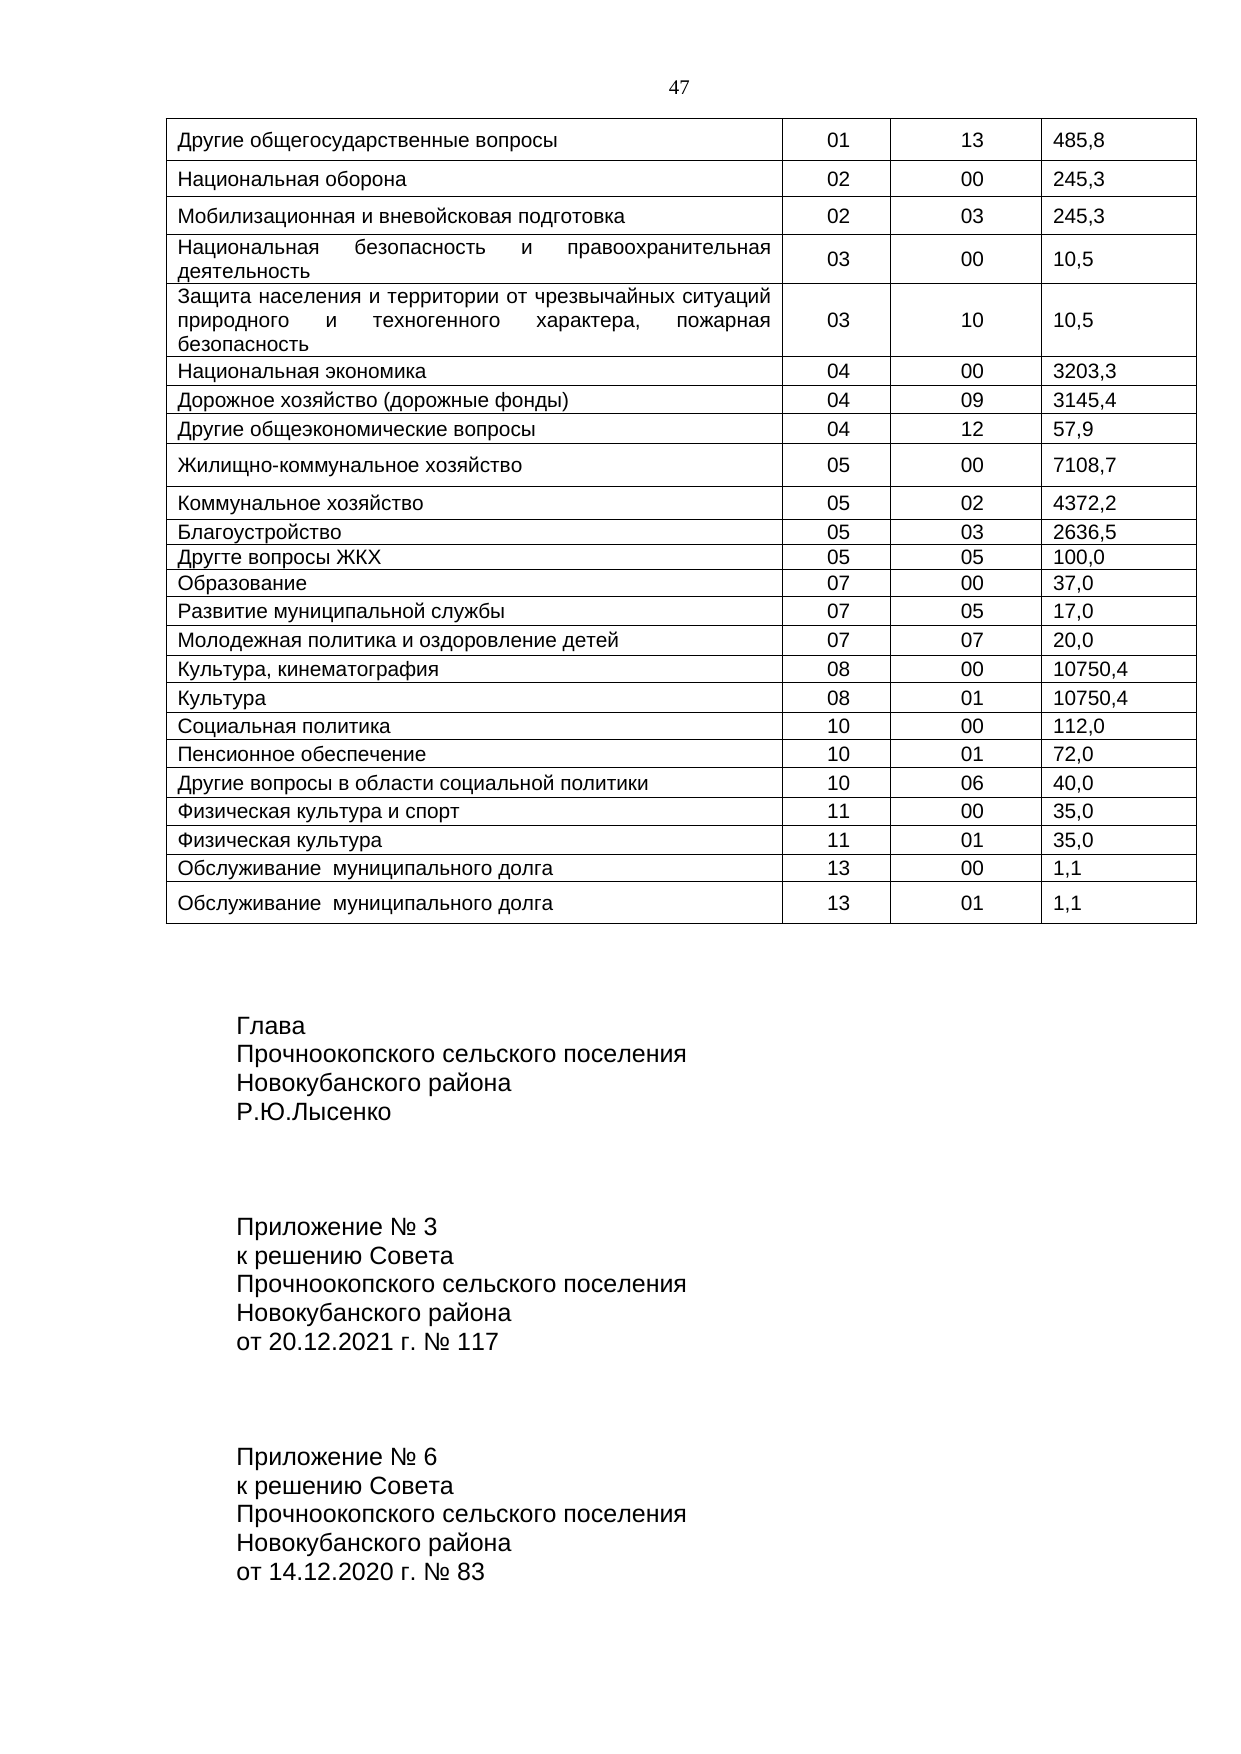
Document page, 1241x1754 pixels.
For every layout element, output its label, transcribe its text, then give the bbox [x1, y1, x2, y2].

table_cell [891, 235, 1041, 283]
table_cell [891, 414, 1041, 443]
text от 20.12.2021 г. № 117 [177, 1327, 1181, 1356]
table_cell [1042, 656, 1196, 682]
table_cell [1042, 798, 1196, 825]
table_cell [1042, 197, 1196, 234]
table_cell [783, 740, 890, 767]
text Новокубанского района [177, 1528, 1181, 1557]
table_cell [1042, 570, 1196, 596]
text Приложение № 3 [177, 1212, 1181, 1241]
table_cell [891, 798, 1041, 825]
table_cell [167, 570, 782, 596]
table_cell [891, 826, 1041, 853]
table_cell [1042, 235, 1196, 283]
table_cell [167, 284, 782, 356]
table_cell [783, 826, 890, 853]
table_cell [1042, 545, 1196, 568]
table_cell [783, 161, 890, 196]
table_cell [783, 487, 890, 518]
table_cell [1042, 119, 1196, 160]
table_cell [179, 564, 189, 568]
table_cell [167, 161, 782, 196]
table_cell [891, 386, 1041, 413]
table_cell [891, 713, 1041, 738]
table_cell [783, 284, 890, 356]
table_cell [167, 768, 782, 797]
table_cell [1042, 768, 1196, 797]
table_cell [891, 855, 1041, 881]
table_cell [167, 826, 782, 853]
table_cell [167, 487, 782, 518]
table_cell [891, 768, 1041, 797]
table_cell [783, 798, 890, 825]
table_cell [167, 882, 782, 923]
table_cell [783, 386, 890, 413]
text Новокубанского района [177, 1298, 1181, 1327]
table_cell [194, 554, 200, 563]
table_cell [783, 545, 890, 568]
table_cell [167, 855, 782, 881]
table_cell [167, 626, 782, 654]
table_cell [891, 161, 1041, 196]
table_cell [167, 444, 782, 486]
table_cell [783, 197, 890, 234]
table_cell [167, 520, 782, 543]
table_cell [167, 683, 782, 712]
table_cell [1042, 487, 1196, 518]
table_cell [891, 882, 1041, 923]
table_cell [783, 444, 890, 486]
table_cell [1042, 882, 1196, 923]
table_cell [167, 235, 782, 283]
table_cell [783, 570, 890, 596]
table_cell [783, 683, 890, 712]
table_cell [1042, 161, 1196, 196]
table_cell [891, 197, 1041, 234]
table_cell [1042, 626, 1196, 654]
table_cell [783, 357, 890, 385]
text Приложение № 6 [177, 1442, 1181, 1471]
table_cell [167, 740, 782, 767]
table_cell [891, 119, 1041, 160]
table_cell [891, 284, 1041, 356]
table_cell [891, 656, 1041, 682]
text Прочноокопского сельского поселения [177, 1039, 1181, 1068]
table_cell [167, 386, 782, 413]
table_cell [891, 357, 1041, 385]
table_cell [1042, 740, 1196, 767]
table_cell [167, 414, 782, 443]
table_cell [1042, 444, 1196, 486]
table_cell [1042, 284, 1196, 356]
text Р.Ю.Лысенко [177, 1097, 1181, 1126]
text Прочноокопского сельского поселения [177, 1499, 1181, 1528]
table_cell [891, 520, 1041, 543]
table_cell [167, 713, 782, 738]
text к решению Совета [177, 1241, 1181, 1269]
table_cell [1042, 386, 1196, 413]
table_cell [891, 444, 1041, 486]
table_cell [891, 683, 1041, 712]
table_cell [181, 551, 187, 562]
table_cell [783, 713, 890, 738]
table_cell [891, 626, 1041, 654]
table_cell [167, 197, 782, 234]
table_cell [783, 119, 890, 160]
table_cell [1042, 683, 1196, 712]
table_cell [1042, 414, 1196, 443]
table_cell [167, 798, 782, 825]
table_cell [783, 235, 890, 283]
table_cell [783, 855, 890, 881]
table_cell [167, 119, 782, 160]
text к решению Совета [177, 1471, 1181, 1499]
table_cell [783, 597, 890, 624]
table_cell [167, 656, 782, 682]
text Новокубанского района [177, 1068, 1181, 1097]
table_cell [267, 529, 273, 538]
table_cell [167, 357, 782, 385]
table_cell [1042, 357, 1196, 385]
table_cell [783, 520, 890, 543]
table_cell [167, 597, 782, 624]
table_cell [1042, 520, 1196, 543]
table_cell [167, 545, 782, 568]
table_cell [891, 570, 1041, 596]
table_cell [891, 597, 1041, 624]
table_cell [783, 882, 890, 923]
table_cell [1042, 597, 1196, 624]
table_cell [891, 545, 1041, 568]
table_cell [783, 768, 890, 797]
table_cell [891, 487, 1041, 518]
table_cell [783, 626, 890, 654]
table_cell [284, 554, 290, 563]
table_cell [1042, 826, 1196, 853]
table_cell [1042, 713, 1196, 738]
text Прочноокопского сельского поселения [177, 1269, 1181, 1298]
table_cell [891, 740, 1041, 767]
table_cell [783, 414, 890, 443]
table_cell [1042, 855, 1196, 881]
text Глава [177, 1011, 1181, 1039]
text от 14.12.2020 г. № 83 [177, 1557, 1181, 1586]
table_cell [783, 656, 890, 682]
